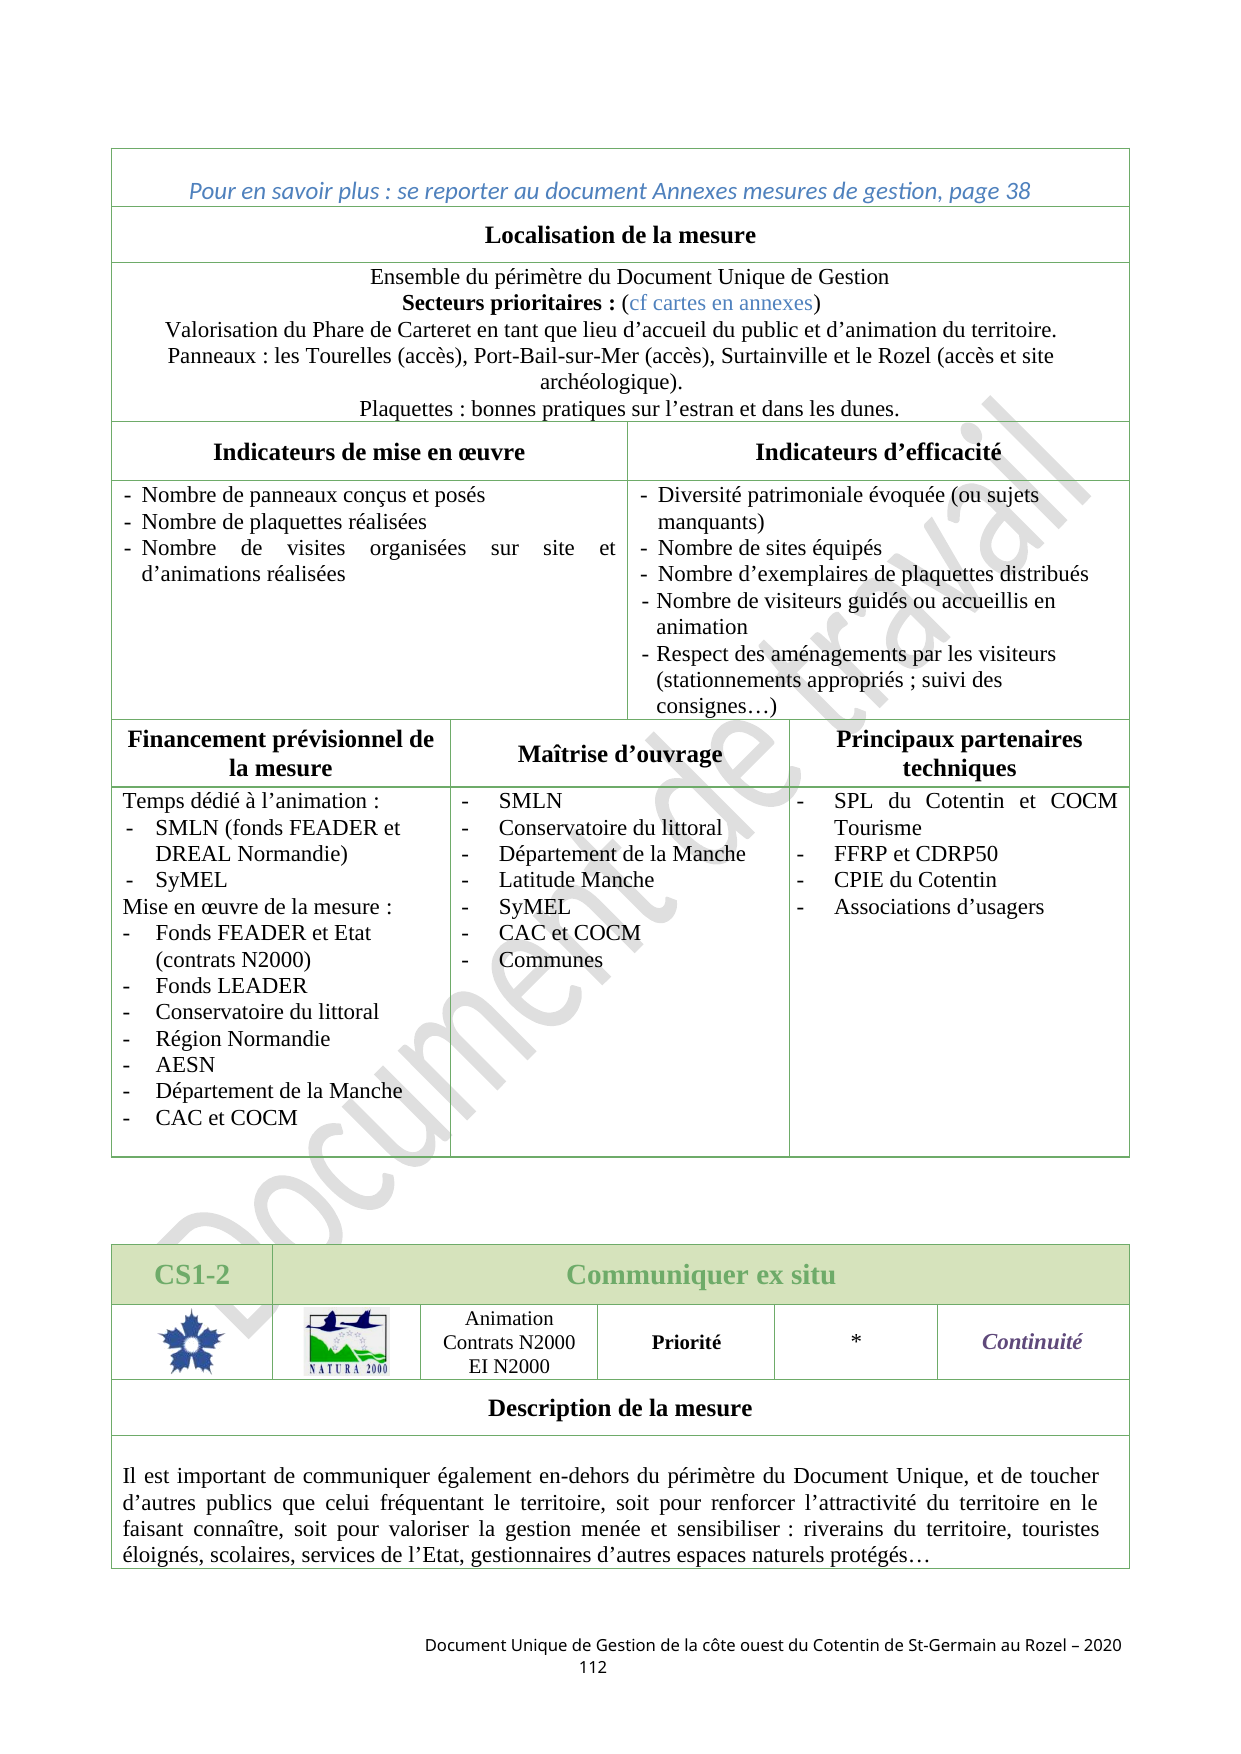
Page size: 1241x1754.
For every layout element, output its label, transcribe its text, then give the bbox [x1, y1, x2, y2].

table_cell Nombre de panneaux conçus et posés Nombre de plaquettes réalisées Nombre de visites organisées sur site et d’animations réalisées [112, 481, 627, 719]
table_cell Indicateurs de mise en œuvre [112, 422, 627, 480]
picture [157, 1308, 227, 1375]
table_cell [273, 1305, 420, 1378]
table_cell Principaux partenaires techniques [790, 720, 1129, 786]
table_cell Indicateurs d’efficacité [628, 422, 1129, 480]
table_cell Financement prévisionnel de la mesure [112, 720, 450, 786]
table_cell Diversité patrimoniale évoquée (ou sujets manquants) Nombre de sites équipés Nombre d’exemplaires de plaquettes distribués Nombre de visiteurs guidés ou accueillis en animation Respect des aménagements par les visiteurs (stationnements appropriés ; suivi des consignes…) [628, 481, 1129, 719]
table_cell Localisation de la mesure [112, 207, 1129, 262]
table_header CS1-2 [112, 1245, 272, 1304]
table_cell Description de la mesure [112, 1380, 1129, 1435]
table_cell SMLN Conservatoire du littoral Département de la Manche Latitude Manche SyMEL CAC et COCM Communes [451, 788, 789, 1156]
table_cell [112, 1436, 1129, 1568]
table_cell SPL du Cotentin et COCM Tourisme FFRP et CDRP50 CPIE du Cotentin Associations d’usagers [790, 788, 1129, 1156]
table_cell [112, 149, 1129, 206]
table_cell Ensemble du périmètre du Document Unique de Gestion Secteurs prioritaires : (cf cartes en annexes) Valorisation du Phare de Carteret en tant que lieu d’accueil du public et d’animation du territoire. Panneaux : les Tourelles (accès), Port-Bail-sur-Mer (accès), Surtainville et le Rozel (accès et site archéologique). Plaquettes : bonnes pratiques sur l’estran et dans les dunes. [112, 263, 1129, 421]
table_cell Priorité [598, 1305, 774, 1378]
table_cell Temps dédié à l’animation : SMLN (fonds FEADER et DREAL Normandie) SyMEL Mise en œuvre de la mesure : Fonds FEADER et Etat (contrats N2000) Fonds LEADER Conservatoire du littoral Région Normandie AESN Département de la Manche CAC et COCM [112, 788, 450, 1156]
table_cell [112, 1305, 272, 1378]
table_header Communiquer ex situ [273, 1245, 1129, 1304]
table_cell * [775, 1305, 937, 1378]
picture [303, 1307, 390, 1376]
table_cell Continuité [938, 1305, 1129, 1378]
table_cell Animation Contrats N2000 EI N2000 [421, 1305, 597, 1378]
table_cell Maîtrise d’ouvrage [451, 720, 789, 786]
